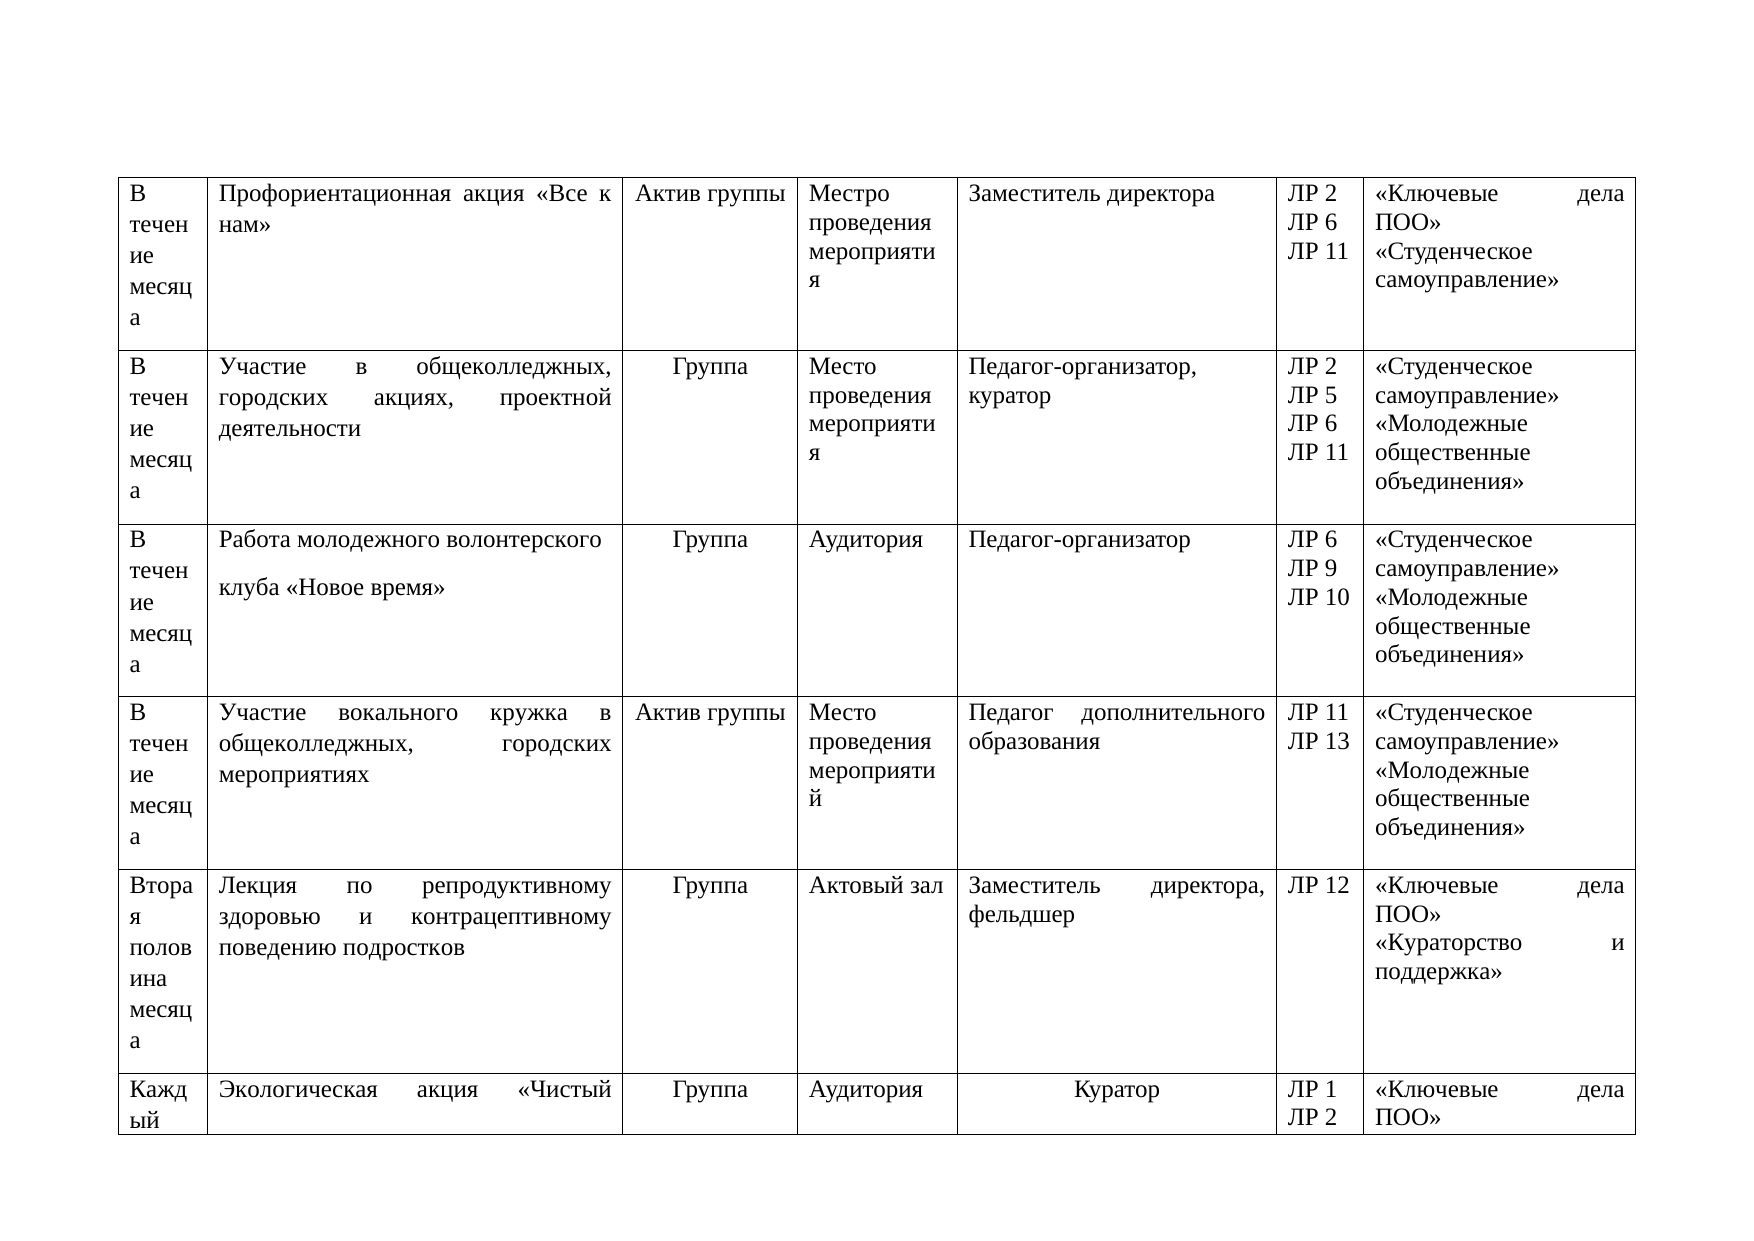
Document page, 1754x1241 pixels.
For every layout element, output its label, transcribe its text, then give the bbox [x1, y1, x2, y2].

table_cell В течение месяца [119, 697, 207, 869]
table_cell Аудитория [798, 1074, 957, 1133]
table_cell Место проведения мероприятия [798, 351, 957, 523]
table_cell Педагог дополнительного образования [958, 697, 1276, 869]
table_cell Группа [623, 870, 797, 1073]
table_cell Участие в общеколледжных, городских акциях, проектной деятельности [208, 351, 622, 523]
table_cell «Студенческое самоуправление» «Молодежные общественные объединения» [1364, 525, 1635, 696]
table_cell Вторая половина месяца [119, 870, 207, 1073]
table_cell Актив группы [623, 178, 797, 350]
table_cell «Студенческое самоуправление» «Молодежные общественные объединения» [1364, 697, 1635, 869]
table_cell ЛР 6 ЛР 9 ЛР 10 [1277, 525, 1363, 696]
table_cell «Ключевые дела ПОО» «Студенческое самоуправление» [1364, 178, 1635, 350]
table_cell ЛР 12 [1277, 870, 1363, 1073]
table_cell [1364, 1074, 1635, 1133]
table_cell ЛР 11 ЛР 13 [1277, 697, 1363, 869]
table_cell Куратор [958, 1074, 1276, 1133]
table_cell В течение месяца [119, 178, 207, 350]
table_cell Группа [623, 525, 797, 696]
table_cell Профориентационная акция «Все к нам» [208, 178, 622, 350]
table_cell Актив группы [623, 697, 797, 869]
table_cell Заместитель директора, фельдшер [958, 870, 1276, 1073]
table_cell В течение месяца [119, 351, 207, 523]
table_cell Актовый зал [798, 870, 957, 1073]
table_cell Работа молодежного волонтерского клуба «Новое время» [208, 525, 622, 696]
table_cell Педагог-организатор [958, 525, 1276, 696]
table_cell «Ключевые дела ПОО» «Кураторство и поддержка» [1364, 870, 1635, 1073]
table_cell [1277, 1074, 1363, 1133]
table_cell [208, 1074, 622, 1133]
table_cell Аудитория [798, 525, 957, 696]
table_cell ЛР 2 ЛР 6 ЛР 11 [1277, 178, 1363, 350]
table_cell Заместитель директора [958, 178, 1276, 350]
table_cell Место проведения мероприятий [798, 697, 957, 869]
table_cell ЛР 2 ЛР 5 ЛР 6 ЛР 11 [1277, 351, 1363, 523]
table_cell Группа [623, 1074, 797, 1133]
table_cell «Студенческое самоуправление» «Молодежные общественные объединения» [1364, 351, 1635, 523]
table_cell Лекция по репродуктивному здоровью и контрацептивному поведению подростков [208, 870, 622, 1073]
table_cell Местро проведения мероприятия [798, 178, 957, 350]
table_cell Педагог-организатор, куратор [958, 351, 1276, 523]
table_cell В течение месяца [119, 525, 207, 696]
table_cell Каждый четверг [119, 1074, 207, 1133]
table_cell Участие вокального кружка в общеколледжных, городских мероприятиях [208, 697, 622, 869]
table_cell Группа [623, 351, 797, 523]
